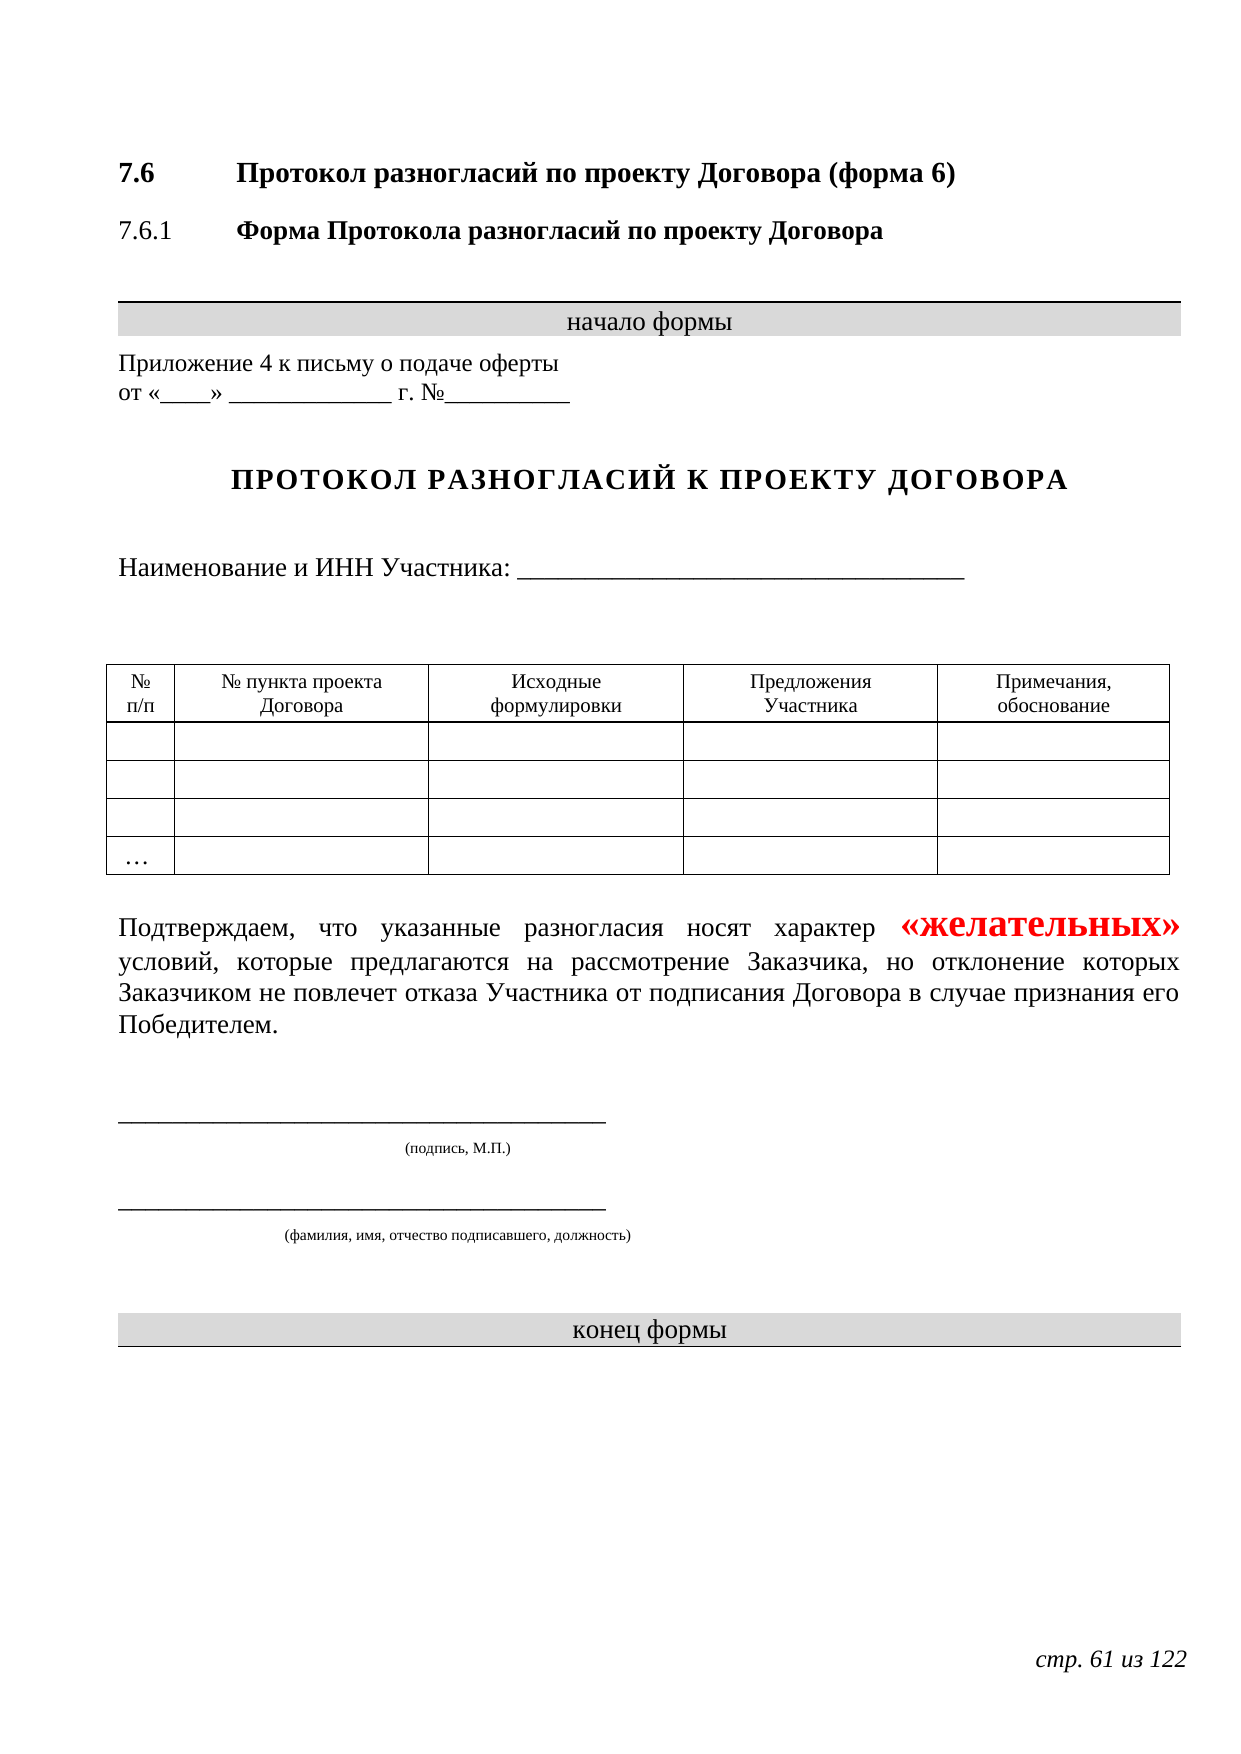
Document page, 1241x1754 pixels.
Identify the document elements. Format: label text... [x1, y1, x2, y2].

table_cell [175, 799, 428, 836]
table_cell [938, 761, 1169, 798]
table_cell [107, 723, 174, 759]
table_cell [938, 799, 1169, 836]
text Подтверждаем, что указанные разногласия носят характер «желательных» условий, которые предлагаются на рассмотрение Заказчика, но отклонение которых Заказчиком не повлечет отказа Участника от подписания Договора в случае признания его Победителем. [118, 900, 1181, 1039]
table_header № пункта проекта Договора [175, 665, 428, 721]
table_cell [429, 723, 683, 759]
table_cell [684, 837, 937, 874]
table_cell [107, 799, 174, 836]
table_cell [107, 761, 174, 798]
subtitle Протокол разногласий по проекту Договора (форма 6) [118, 156, 1181, 189]
table_cell [175, 723, 428, 759]
table_cell [175, 761, 428, 798]
text конец формы [118, 1313, 1181, 1346]
table_cell [429, 837, 683, 874]
text ____________________________________ [118, 1182, 1181, 1213]
table_header Примечания, обоснование [938, 665, 1169, 721]
text Форма Протокола разногласий по проекту Договора [118, 214, 1181, 245]
table_cell [175, 837, 428, 874]
table_cell [429, 799, 683, 836]
table_cell [684, 723, 937, 759]
text Приложение 4 к письму о подаче оферты от «____» _____________ г. №__________ [118, 348, 1181, 406]
table_cell [684, 799, 937, 836]
text Протокол разногласий к проекту Договора [118, 462, 1181, 495]
table_cell … [107, 837, 174, 874]
text Наименование и ИНН Участника: _________________________________ [118, 552, 1181, 583]
table_cell [938, 837, 1169, 874]
text ____________________________________ [118, 1095, 1181, 1126]
table_cell [429, 761, 683, 798]
text (фамилия, имя, отчество подписавшего, должность) [118, 1226, 797, 1257]
table_header Предложения Участника [684, 665, 937, 721]
table_cell [684, 761, 937, 798]
table_header № п/п [107, 665, 174, 721]
text начало формы [118, 303, 1181, 336]
text (подпись, М.П.) [118, 1139, 797, 1170]
table_header Исходные формулировки [429, 665, 683, 721]
table_cell [938, 723, 1169, 759]
